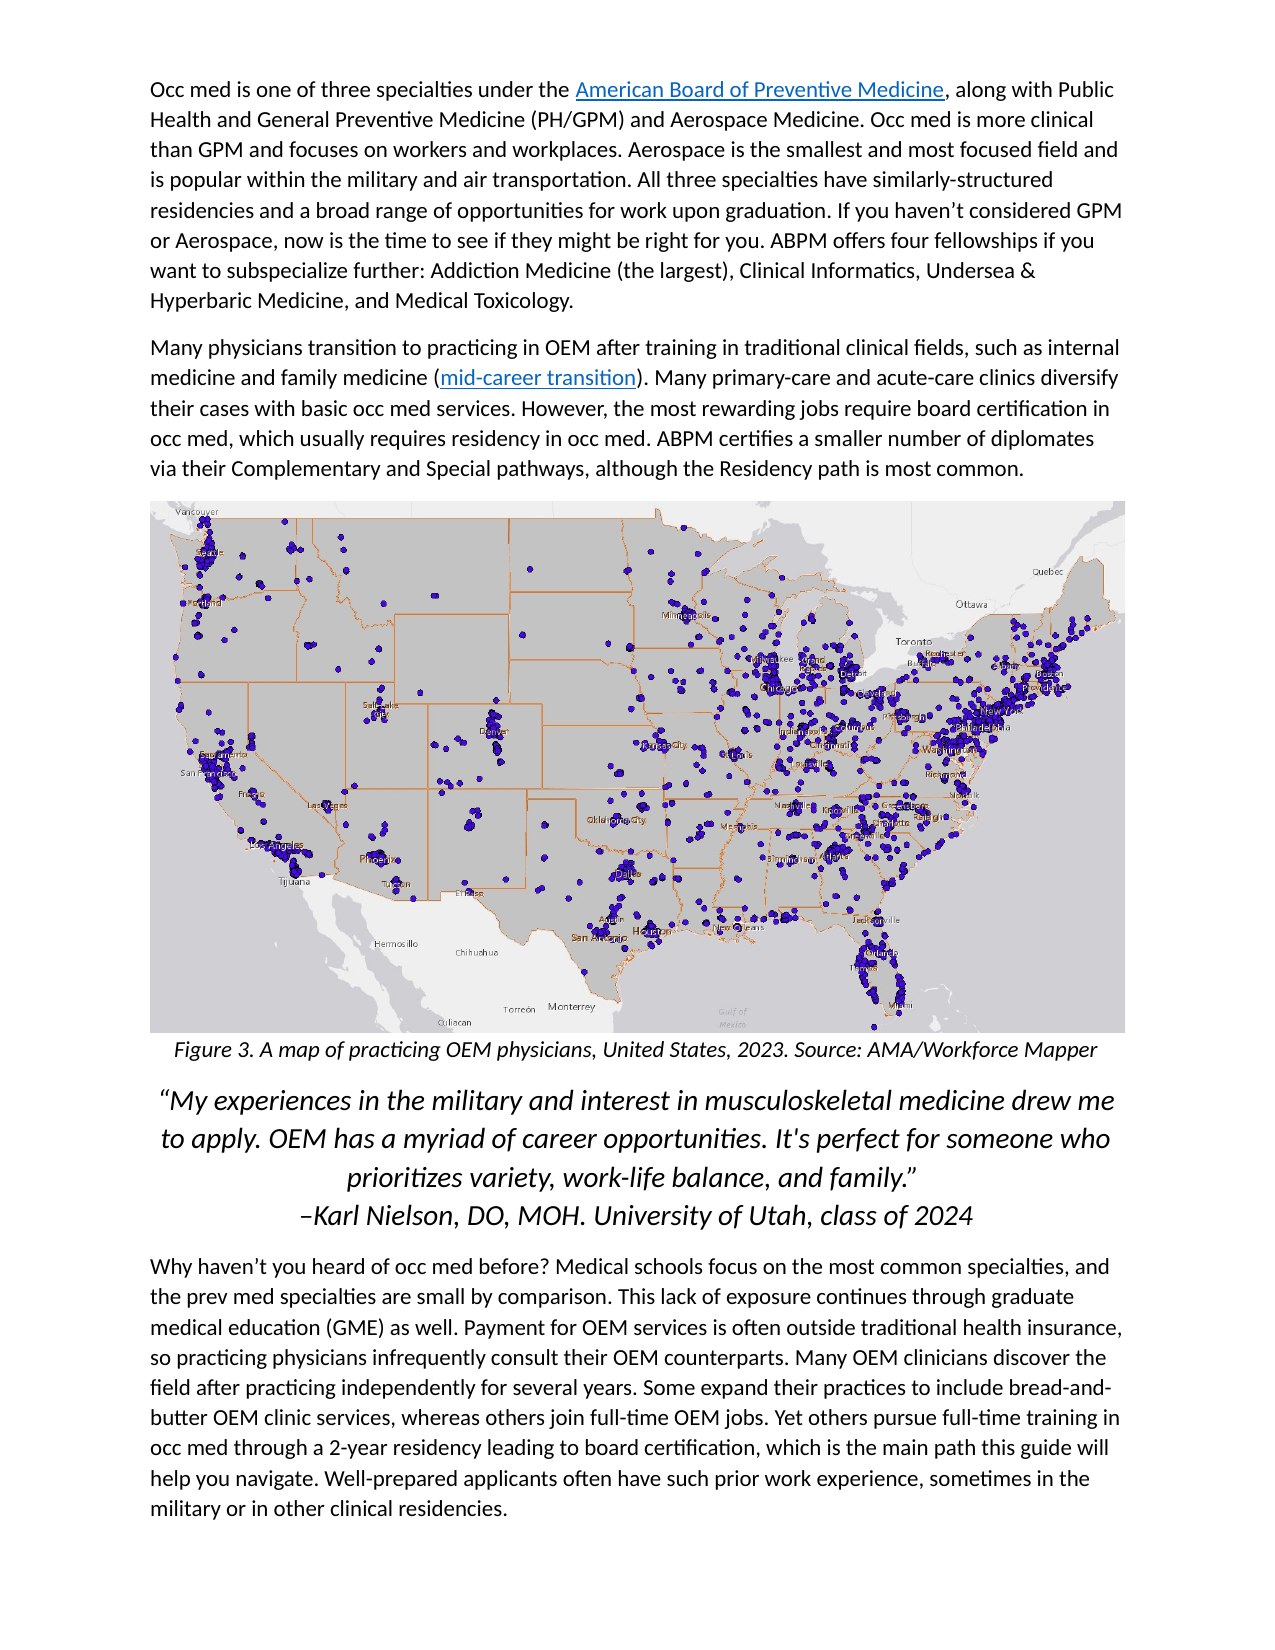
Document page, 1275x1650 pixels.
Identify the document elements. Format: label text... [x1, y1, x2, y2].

text Figure 3. A map of practicing OEM physicians, United States, 2023. Source: AMA/Workforce Mapper [150, 1035, 1125, 1063]
text Many physicians transition to practicing in OEM after training in traditional clinical fields, such as internal medicine and family medicine (mid-career transition). Many primary-care and acute-care clinics diversify their cases with basic occ med services. However, the most rewarding jobs require board certification in occ med, which usually requires residency in occ med. ABPM certifies a smaller number of diplomates via their Complementary and Special pathways, although the Residency path is most common. [150, 333, 1125, 482]
text Occ med is one of three specialties under the American Board of Preventive Medicine, along with Public Health and General Preventive Medicine (PH/GPM) and Aerospace Medicine. Occ med is more clinical than GPM and focuses on workers and workplaces. Aerospace is the smallest and most focused field and is popular within the military and air transportation. All three specialties have similarly-structured residencies and a broad range of opportunities for work upon graduation. If you haven’t considered GPM or Aerospace, now is the time to see if they might be right for you. ABPM offers four fellowships if you want to subspecialize further: Addiction Medicine (the largest), Clinical Informatics, Undersea & Hyperbaric Medicine, and Medical Toxicology. [150, 75, 1125, 314]
text Why haven’t you heard of occ med before? Medical schools focus on the most common specialties, and the prev med specialties are small by comparison. This lack of exposure continues through graduate medical education (GME) as well. Payment for OEM services is often outside traditional health insurance, so practicing physicians infrequently consult their OEM counterparts. Many OEM clinicians discover the field after practicing independently for several years. Some expand their practices to include bread-and-butter OEM clinic services, whereas others join full-time OEM jobs. Yet others pursue full-time training in occ med through a 2-year residency leading to board certification, which is the main path this guide will help you navigate. Well-prepared applicants often have such prior work experience, sometimes in the military or in other clinical residencies. [150, 1252, 1125, 1522]
text “My experiences in the military and interest in musculoskeletal medicine drew me to apply. OEM has a myriad of career opportunities. It's perfect for someone who prioritizes variety, work-life balance, and family.” –Karl Nielson, DO, MOH. University of Utah, class of 2024 [150, 1082, 1125, 1233]
picture [150, 501, 1125, 1033]
